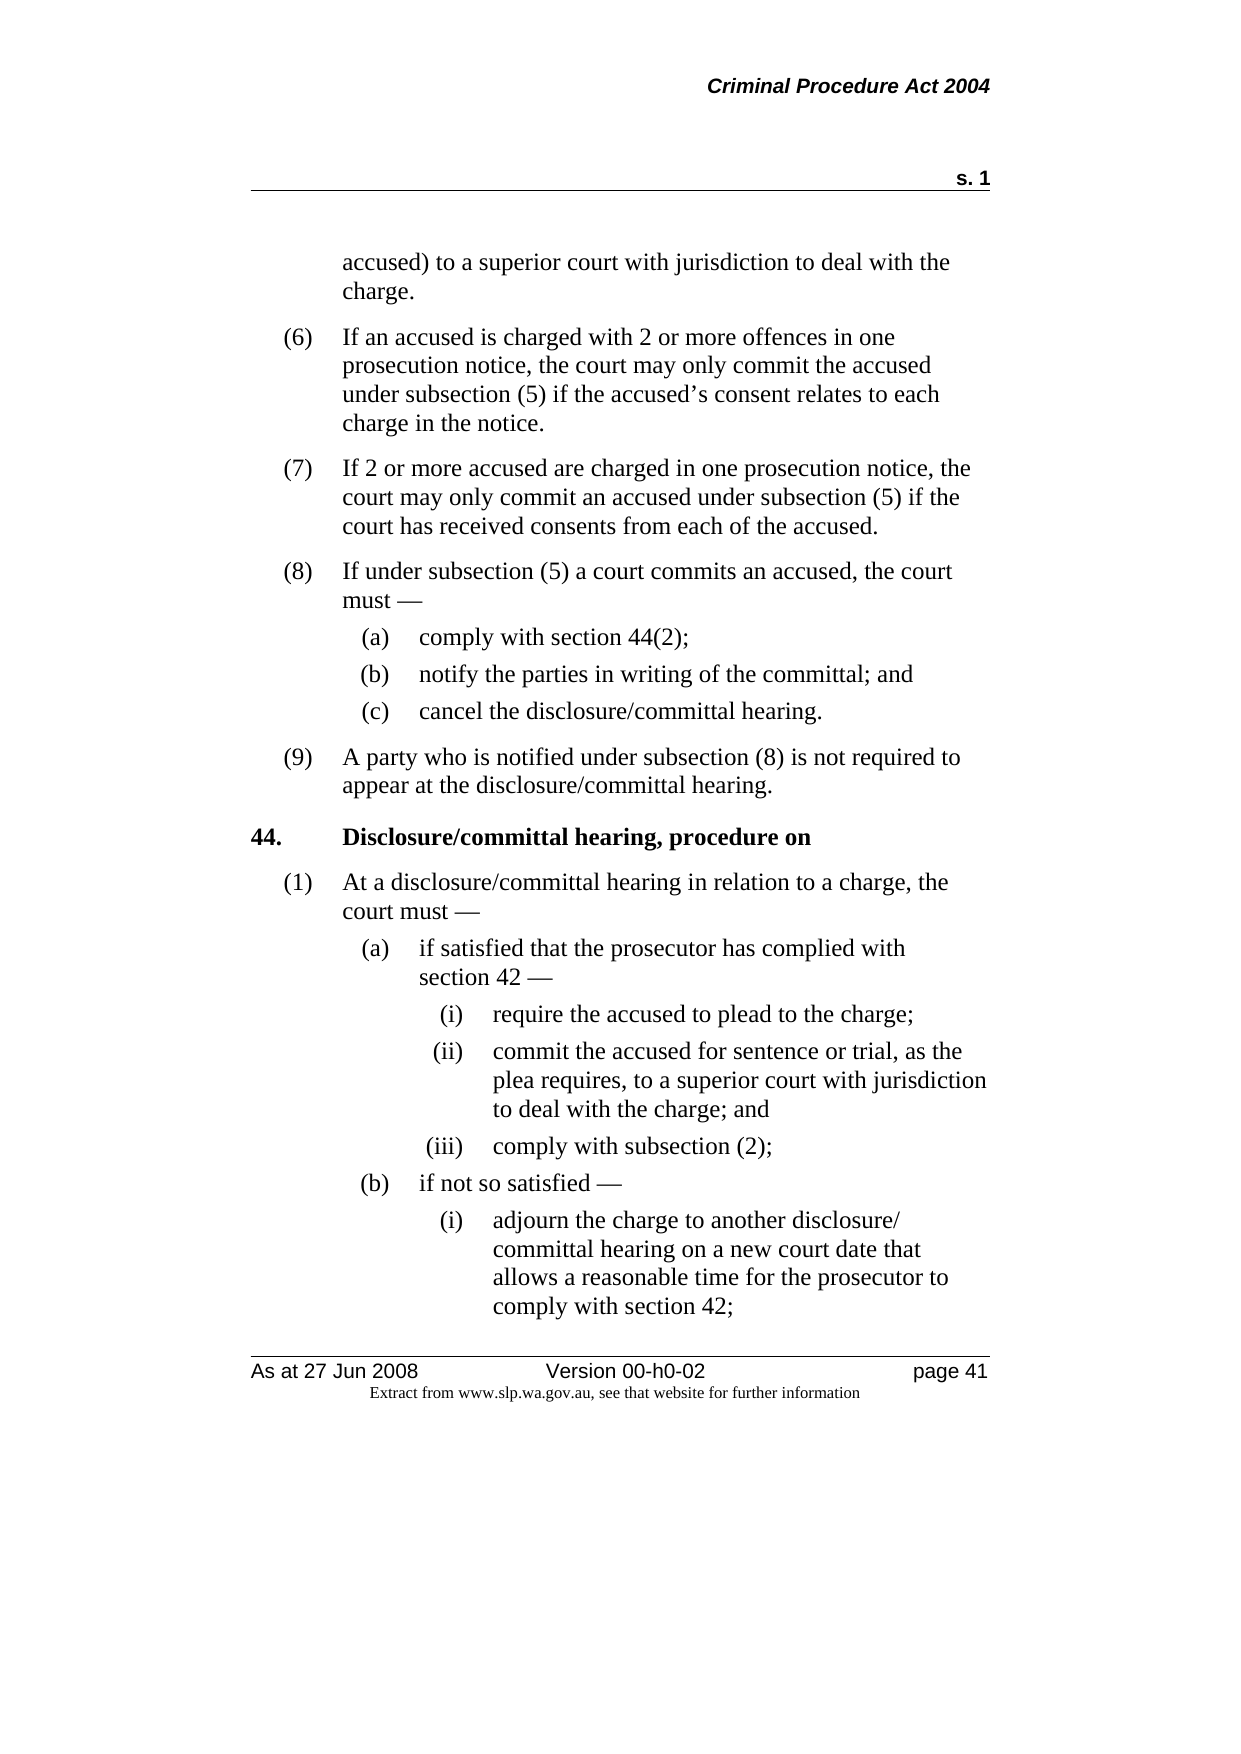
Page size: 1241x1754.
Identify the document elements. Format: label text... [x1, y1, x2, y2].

text (9) A party who is notified under subsection (8) is not required to appear at the disclosure/committal hearing. [251, 742, 990, 799]
text (c) cancel the disclosure/committal hearing. [251, 696, 990, 725]
text (i) require the accused to plead to the charge; [251, 999, 990, 1028]
text (8) If under subsection (5) a court commits an accused, the court must — [251, 556, 990, 614]
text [251, 247, 990, 305]
text (1) At a disclosure/committal hearing in relation to a charge, the court must — [251, 867, 990, 925]
text (iii) comply with subsection (2); [251, 1131, 990, 1159]
text (b) notify the parties in writing of the committal; and [251, 659, 990, 688]
text (i) adjourn the charge to another disclosure/ committal hearing on a new court date that allows a reasonable time for the prosecutor to comply with section 42; [251, 1205, 990, 1320]
text (a) if satisfied that the prosecutor has complied with section 42 — [251, 933, 990, 991]
text (b) if not so satisfied — [251, 1168, 990, 1197]
text (6) If an accused is charged with 2 or more offences in one prosecution notice, the court may only commit the accused under subsection (5) if the accused’s consent relates to each charge in the notice. [251, 322, 990, 437]
subtitle 44. Disclosure/committal hearing, procedure on [251, 822, 990, 851]
text (ii) commit the accused for sentence or trial, as the plea requires, to a superior court with jurisdiction to deal with the charge; and [251, 1036, 990, 1122]
text (7) If 2 or more accused are charged in one prosecution notice, the court may only commit an accused under subsection (5) if the court has received consents from each of the accused. [251, 453, 990, 539]
text (a) comply with section 44(2); [251, 622, 990, 651]
